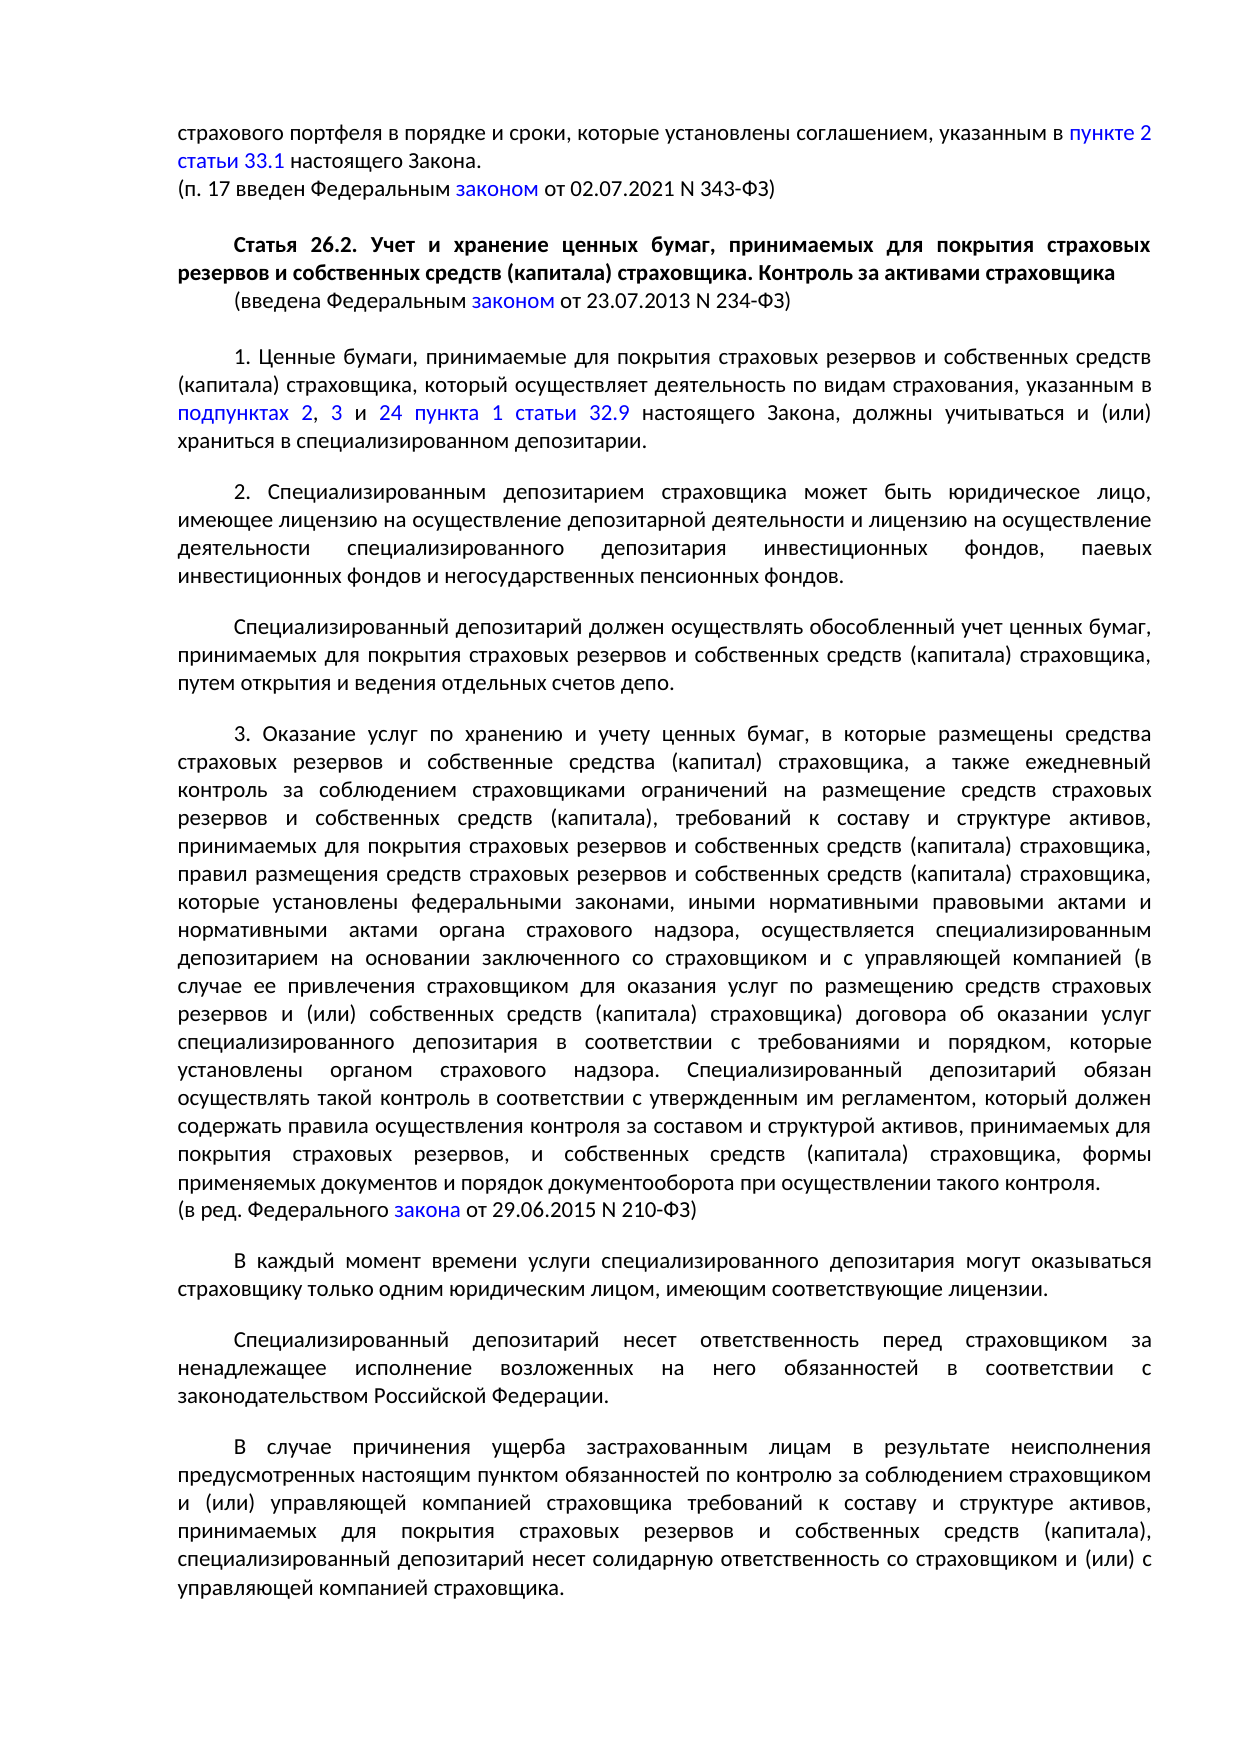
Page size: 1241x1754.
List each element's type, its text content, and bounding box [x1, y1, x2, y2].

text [177, 118, 1152, 174]
text (в ред. Федерального закона от 29.06.2015 N 210-ФЗ) [177, 1196, 1152, 1224]
text (п. 17 введен Федеральным законом от 02.07.2021 N 343-ФЗ) [177, 174, 1152, 202]
title Статья 26.2. Учет и хранение ценных бумаг, принимаемых для покрытия страховых резервов и собственных средств (капитала) страховщика. Контроль за активами страховщика [177, 230, 1152, 286]
text 2. Специализированным депозитарием страховщика может быть юридическое лицо, имеющее лицензию на осуществление депозитарной деятельности и лицензию на осуществление деятельности специализированного депозитария инвестиционных фондов, паевых инвестиционных фондов и негосударственных пенсионных фондов. [177, 477, 1152, 589]
text 3. Оказание услуг по хранению и учету ценных бумаг, в которые размещены средства страховых резервов и собственные средства (капитал) страховщика, а также ежедневный контроль за соблюдением страховщиками ограничений на размещение средств страховых резервов и собственных средств (капитала), требований к составу и структуре активов, принимаемых для покрытия страховых резервов и собственных средств (капитала) страховщика, правил размещения средств страховых резервов и собственных средств (капитала) страховщика, которые установлены федеральными законами, иными нормативными правовыми актами и нормативными актами органа страхового надзора, осуществляется специализированным депозитарием на основании заключенного со страховщиком и с управляющей компанией (в случае ее привлечения страховщиком для оказания услуг по размещению средств страховых резервов и (или) собственных средств (капитала) страховщика) договора об оказании услуг специализированного депозитария в соответствии с требованиями и порядком, которые установлены органом страхового надзора. Специализированный депозитарий обязан осуществлять такой контроль в соответствии с утвержденным им регламентом, который должен содержать правила осуществления контроля за составом и структурой активов, принимаемых для покрытия страховых резервов, и собственных средств (капитала) страховщика, формы применяемых документов и порядок документооборота при осуществлении такого контроля. [177, 719, 1152, 1196]
text (введена Федеральным законом от 23.07.2013 N 234-ФЗ) [177, 286, 1152, 314]
text В каждый момент времени услуги специализированного депозитария могут оказываться страховщику только одним юридическим лицом, имеющим соответствующие лицензии. [177, 1247, 1152, 1303]
text 1. Ценные бумаги, принимаемые для покрытия страховых резервов и собственных средств (капитала) страховщика, который осуществляет деятельность по видам страхования, указанным в подпунктах 2, 3 и 24 пункта 1 статьи 32.9 настоящего Закона, должны учитываться и (или) храниться в специализированном депозитарии. [177, 342, 1152, 454]
text Специализированный депозитарий должен осуществлять обособленный учет ценных бумаг, принимаемых для покрытия страховых резервов и собственных средств (капитала) страховщика, путем открытия и ведения отдельных счетов депо. [177, 612, 1152, 696]
text В случае причинения ущерба застрахованным лицам в результате неисполнения предусмотренных настоящим пунктом обязанностей по контролю за соблюдением страховщиком и (или) управляющей компанией страховщика требований к составу и структуре активов, принимаемых для покрытия страховых резервов и собственных средств (капитала), специализированный депозитарий несет солидарную ответственность со страховщиком и (или) с управляющей компанией страховщика. [177, 1432, 1152, 1601]
text Специализированный депозитарий несет ответственность перед страховщиком за ненадлежащее исполнение возложенных на него обязанностей в соответствии с законодательством Российской Федерации. [177, 1326, 1152, 1409]
